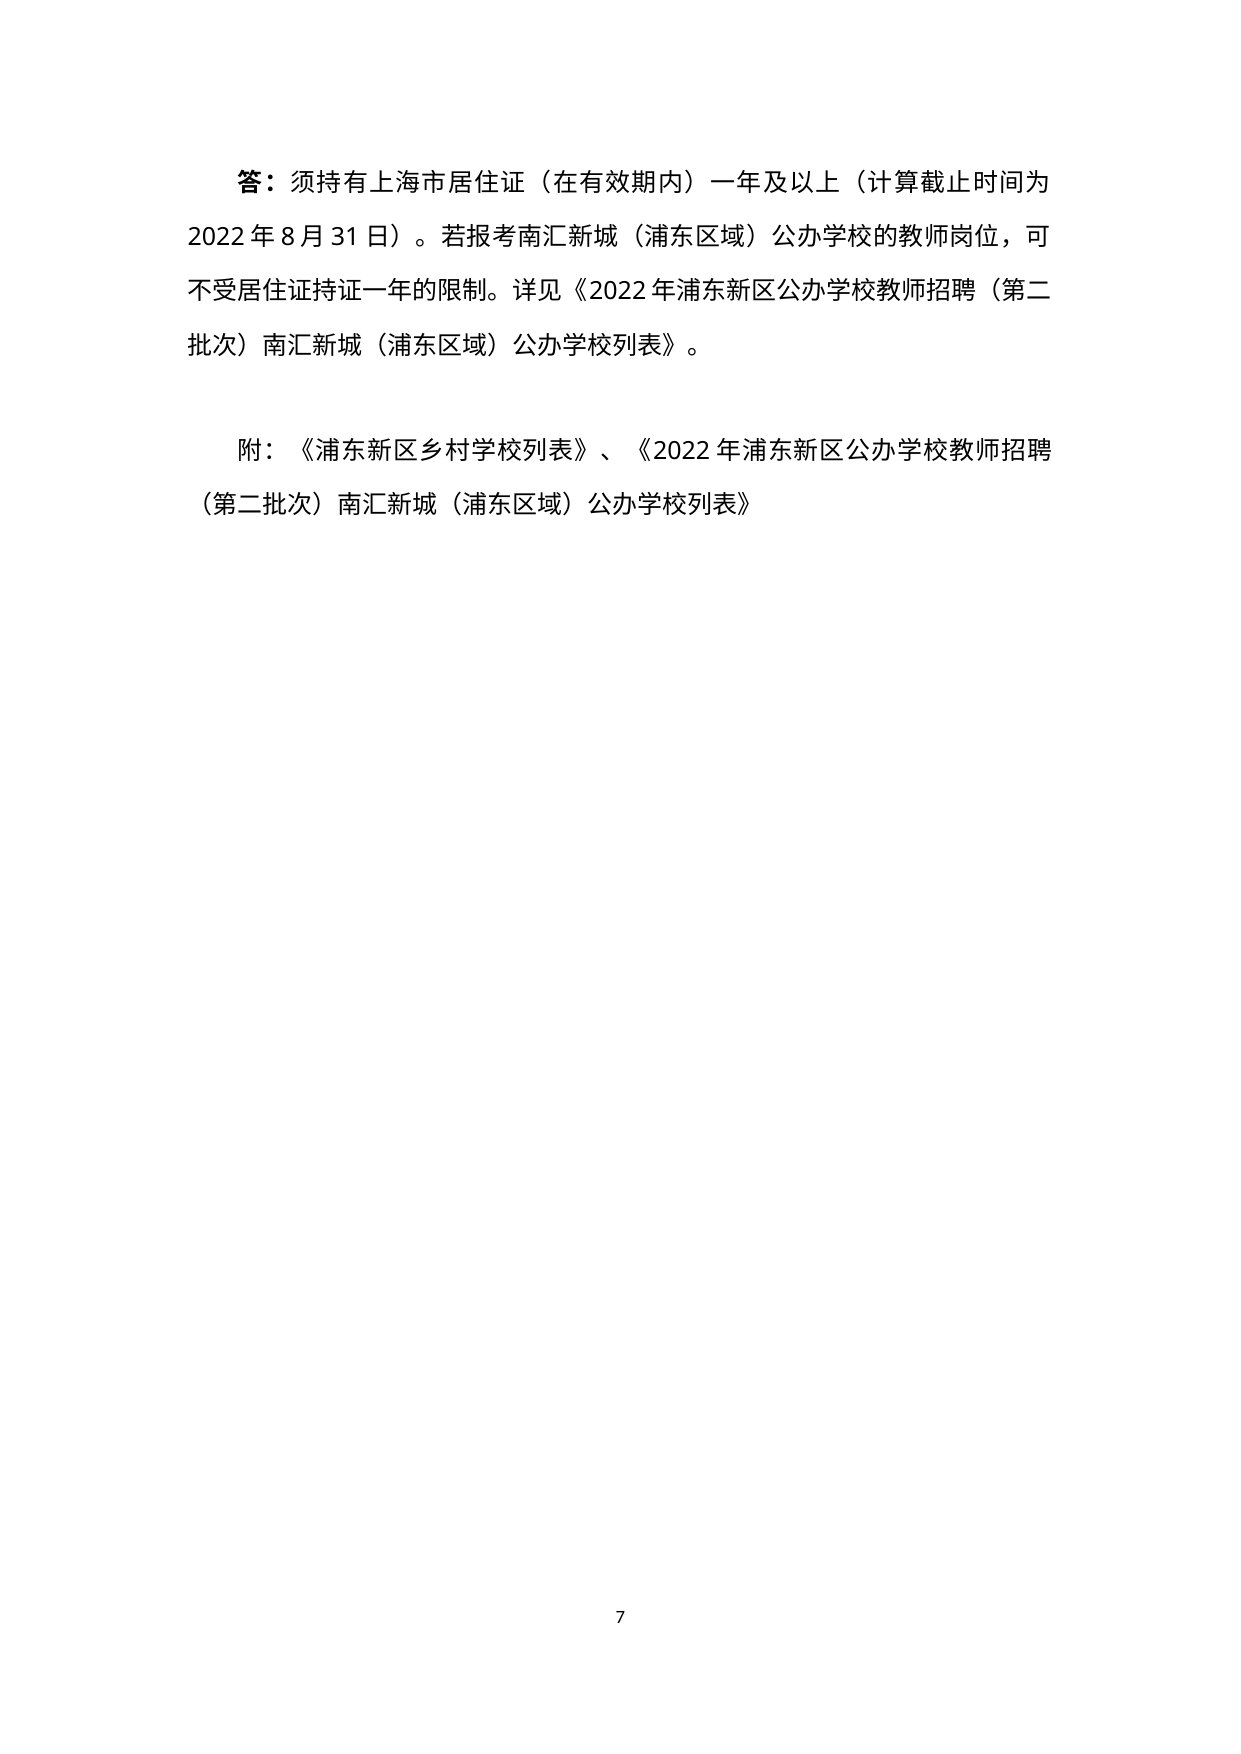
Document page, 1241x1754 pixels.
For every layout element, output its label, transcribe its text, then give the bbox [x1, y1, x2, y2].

text 附：《浦东新区乡村学校列表》、《2022年浦东新区公办学校教师招聘（第二批次）南汇新城（浦东区域）公办学校列表》 [187, 431, 1053, 521]
text 答：须持有上海市居住证（在有效期内）一年及以上（计算截止时间为2022年8月31日）。若报考南汇新城（浦东区域）公办学校的教师岗位，可不受居住证持证一年的限制。详见《2022年浦东新区公办学校教师招聘（第二批次）南汇新城（浦东区域）公办学校列表》。 [187, 162, 1053, 361]
